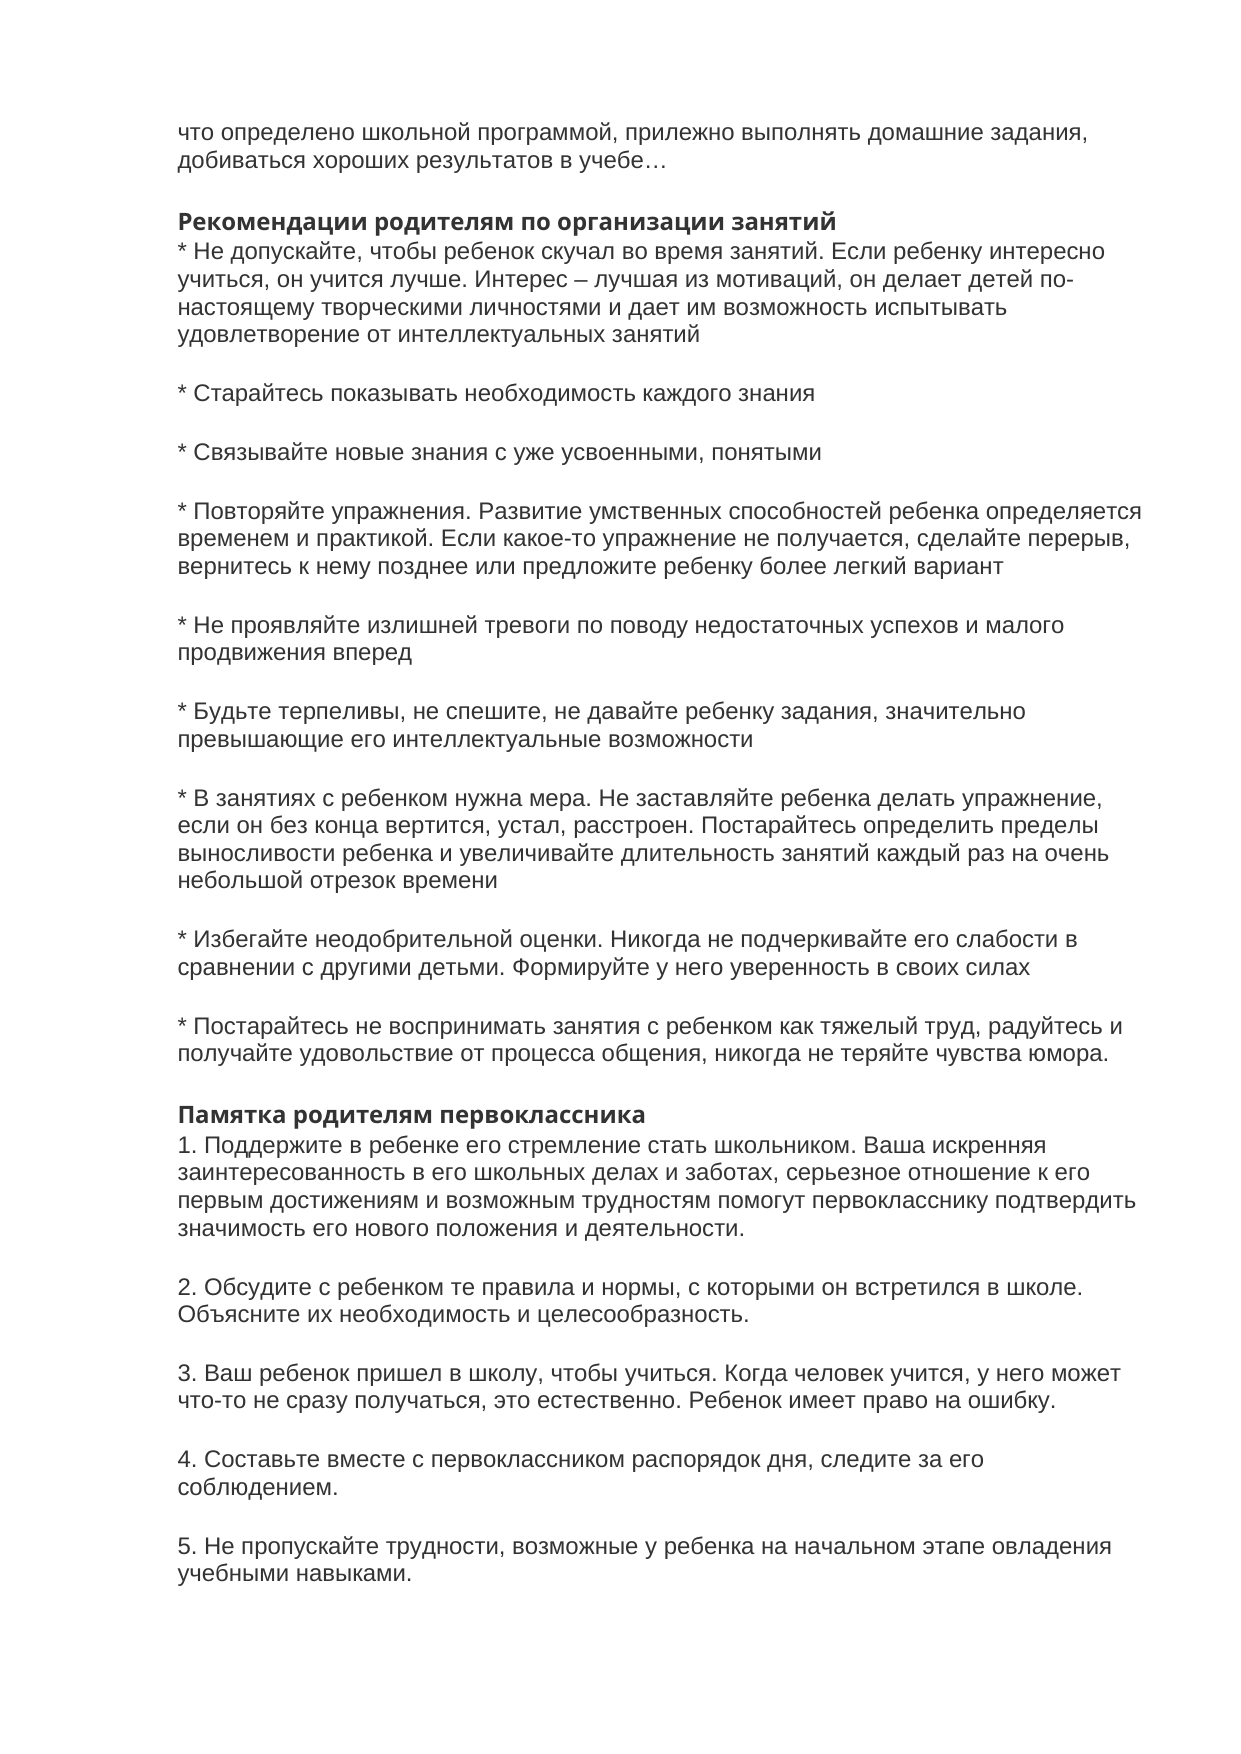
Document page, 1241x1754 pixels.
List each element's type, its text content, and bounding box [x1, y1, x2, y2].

text 2. Обсудите с ребенком те правила и нормы, с которыми он встретился в школе. Объясните их необходимость и целесообразность. [177, 1272, 1152, 1328]
text * Постарайтесь не воспринимать занятия с ребенком как тяжелый труд, радуйтесь и получайте удовольствие от процесса общения, никогда не теряйте чувства юмора. [177, 1012, 1152, 1067]
text 1. Поддержите в ребенке его стремление стать школьником. Ваша искренняя заинтересованность в его школьных делах и заботах, серьезное отношение к его первым достижениям и возможным трудностям помогут первокласснику подтвердить значимость его нового положения и деятельности. [177, 1131, 1152, 1241]
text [177, 118, 1152, 173]
text 4. Составьте вместе с первоклассником распорядок дня, следите за его соблюдением. [177, 1445, 1152, 1501]
text * Повторяйте упражнения. Развитие умственных способностей ребенка определяется временем и практикой. Если какое-то упражнение не получается, сделайте перерыв, вернитесь к нему позднее или предложите ребенку более легкий вариант [177, 497, 1152, 579]
text * В занятиях с ребенком нужна мера. Не заставляйте ребенка делать упражнение, если он без конца вертится, устал, расстроен. Постарайтесь определить пределы выносливости ребенка и увеличивайте длительность занятий каждый раз на очень небольшой отрезок времени [177, 783, 1152, 894]
text Памятка родителям первоклассника [177, 1098, 1152, 1131]
text * Избегайте неодобрительной оценки. Никогда не подчеркивайте его слабости в сравнении с другими детьми. Формируйте у него уверенность в своих силах [177, 925, 1152, 980]
text * Не допускайте, чтобы ребенок скучал во время занятий. Если ребенку интересно учиться, он учится лучше. Интерес – лучшая из мотиваций, он делает детей по-настоящему творческими личностями и дает им возможность испытывать удовлетворение от интеллектуальных занятий [177, 237, 1152, 348]
text 5. Не пропускайте трудности, возможные у ребенка на начальном этапе овладения учебными навыками. [177, 1532, 1152, 1587]
text Рекомендации родителям по организации занятий [177, 204, 1152, 237]
text * Будьте терпеливы, не спешите, не давайте ребенку задания, значительно превышающие его интеллектуальные возможности [177, 697, 1152, 752]
text * Старайтесь показывать необходимость каждого знания [177, 379, 1152, 406]
text * Связывайте новые знания с уже усвоенными, понятыми [177, 438, 1152, 465]
text 3. Ваш ребенок пришел в школу, чтобы учиться. Когда человек учится, у него может что-то не сразу получаться, это естественно. Ребенок имеет право на ошибку. [177, 1359, 1152, 1414]
text * Не проявляйте излишней тревоги по поводу недостаточных успехов и малого продвижения вперед [177, 611, 1152, 666]
